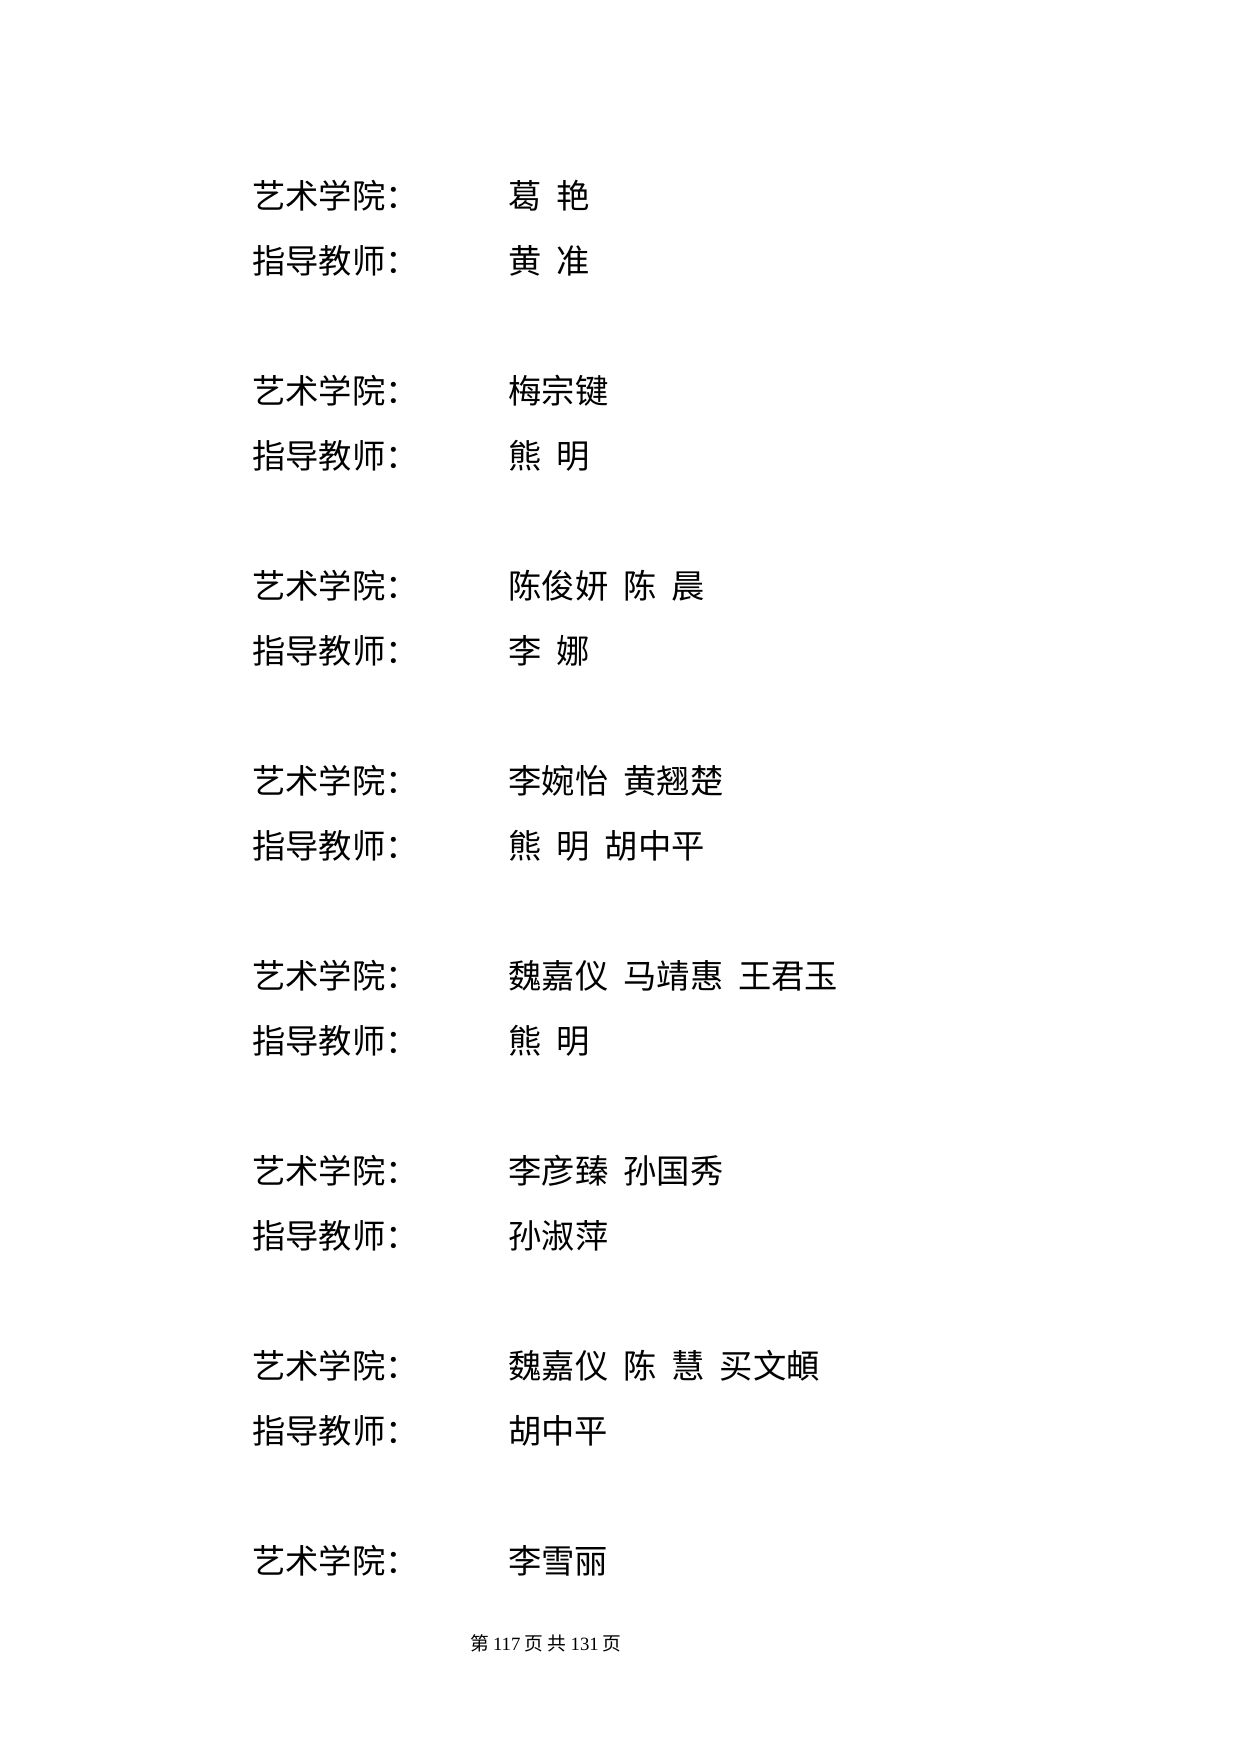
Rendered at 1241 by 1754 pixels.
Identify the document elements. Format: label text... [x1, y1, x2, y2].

text 指导教师： 孙淑萍 [235, 1202, 1006, 1267]
text 指导教师： 熊 明 [235, 1007, 1006, 1072]
text 艺术学院： 魏嘉仪 马靖惠 王君玉 [235, 942, 1006, 1007]
text 艺术学院： 梅宗键 [235, 357, 1006, 422]
text 艺术学院： 葛 艳 [235, 162, 1006, 227]
text 指导教师： 熊 明 [235, 422, 1006, 487]
text 艺术学院： 陈俊妍 陈 晨 [235, 552, 1006, 617]
text 艺术学院： 李彦臻 孙国秀 [235, 1137, 1006, 1202]
text 指导教师： 李 娜 [235, 617, 1006, 682]
text 指导教师： 胡中平 [235, 1397, 1006, 1462]
text 指导教师： 熊 明 胡中平 [235, 812, 1006, 877]
text 艺术学院： 李雪丽 [235, 1527, 1006, 1592]
text 艺术学院： 魏嘉仪 陈 慧 买文頔 [235, 1332, 1006, 1397]
text 指导教师： 黄 准 [235, 227, 1006, 292]
text 艺术学院： 李婉怡 黄翘楚 [235, 747, 1006, 812]
